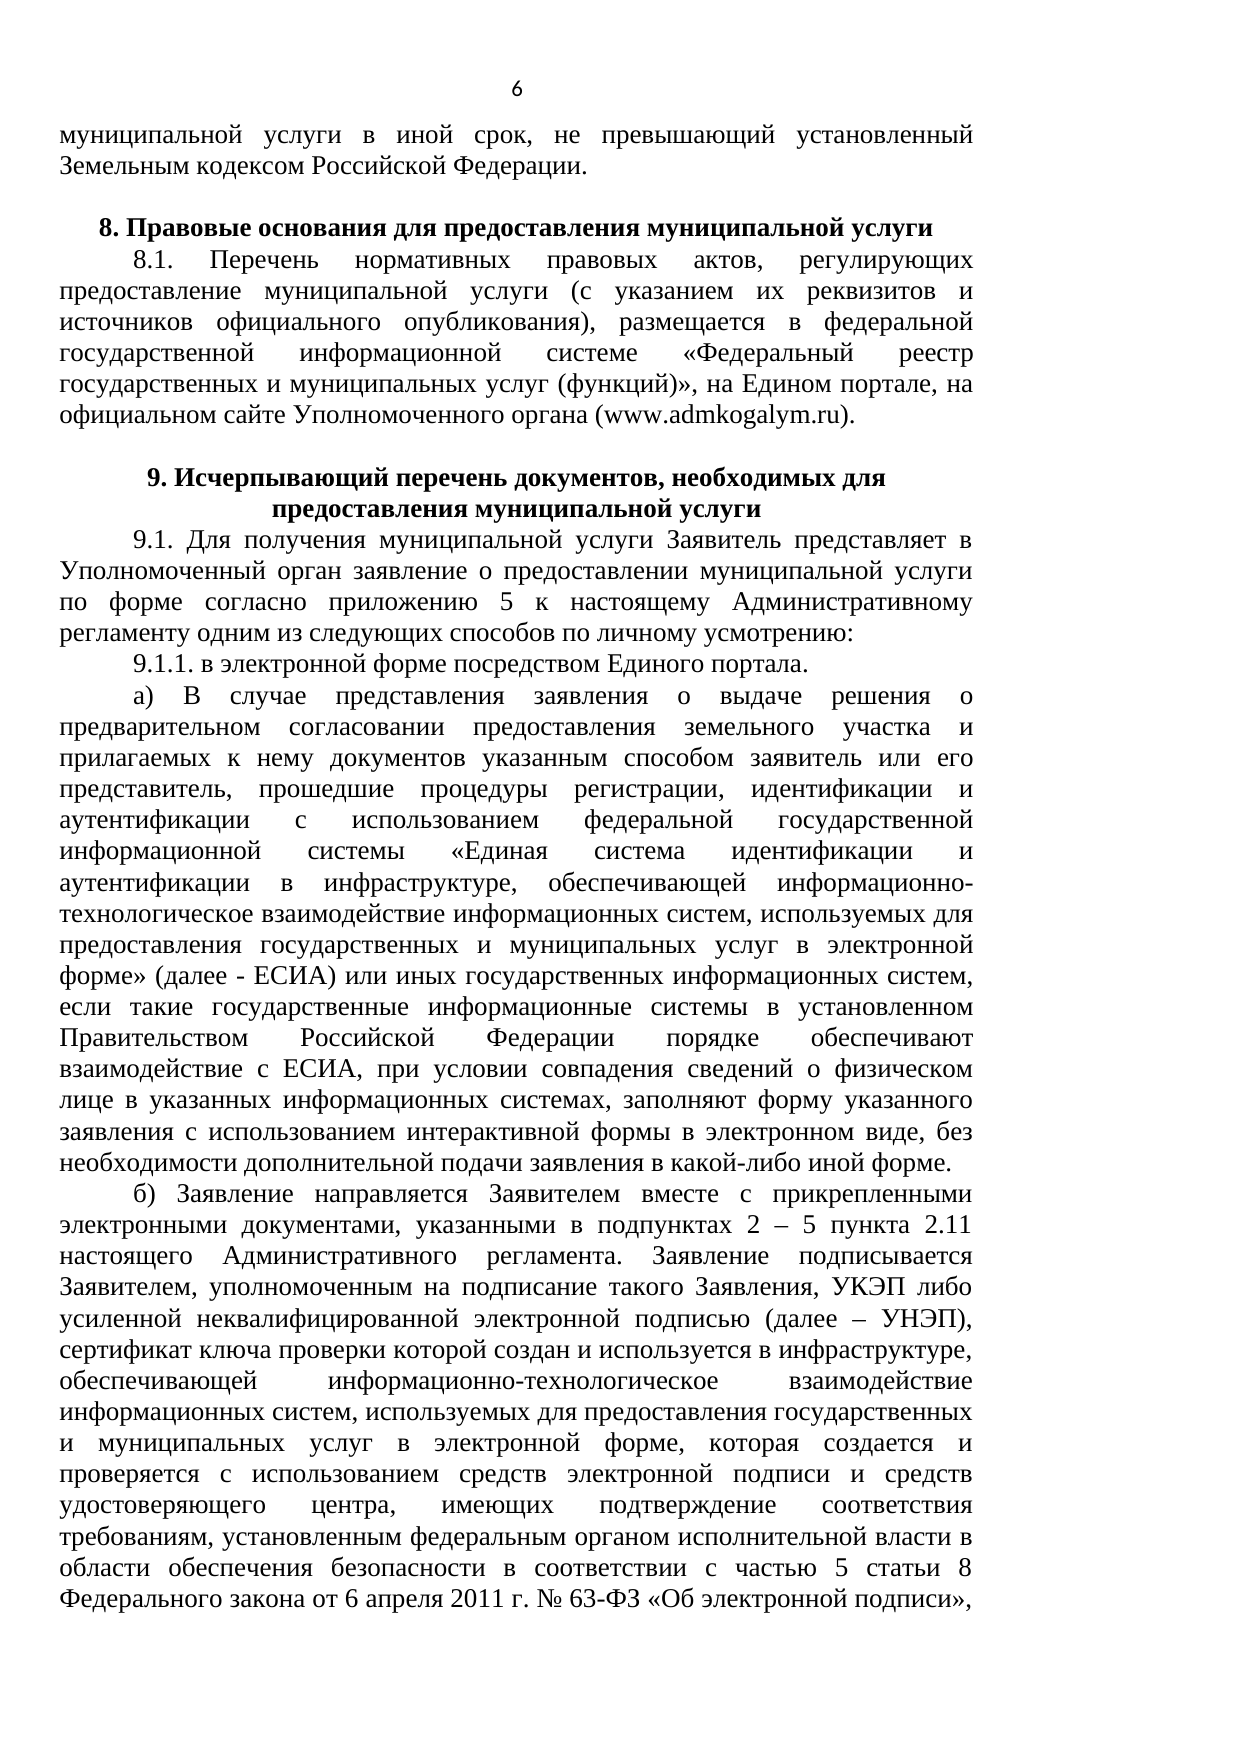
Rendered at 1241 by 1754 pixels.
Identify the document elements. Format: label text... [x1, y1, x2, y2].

text 9.1.1. в электронной форме посредством Единого портала. [59, 648, 974, 679]
text 8.1. Перечень нормативных правовых актов, регулирующих предоставление муниципальной услуги (с указанием их реквизитов и источников официального опубликования), размещается в федеральной государственной информационной системе «Федеральный реестр государственных и муниципальных услуг (функций)», на Едином портале, на официальном сайте Уполномоченного органа (www.admkogalym.ru). [59, 243, 974, 429]
text 8. Правовые основания для предоставления муниципальной услуги [59, 212, 973, 243]
text предоставления муниципальной услуги [59, 492, 974, 523]
text 9. Исчерпывающий перечень документов, необходимых для [59, 461, 974, 492]
list 9.1. Для получения муниципальной услуги Заявитель представляет в Уполномоченный орган заявление о предоставлении муниципальной услуги по форме согласно приложению 5 к настоящему Административному регламенту одним из следующих способов по личному усмотрению: [59, 523, 974, 648]
text а) В случае представления заявления о выдаче решения о предварительном согласовании предоставления земельного участка и прилагаемых к нему документов указанным способом заявитель или его представитель, прошедшие процедуры регистрации, идентификации и аутентификации с использованием федеральной государственной информационной системы «Единая система идентификации и аутентификации в инфраструктуре, обеспечивающей информационно-технологическое взаимодействие информационных систем, используемых для предоставления государственных и муниципальных услуг в электронной форме» (далее - ЕСИА) или иных государственных информационных систем, если такие государственные информационные системы в установленном Правительством Российской Федерации порядке обеспечивают взаимодействие с ЕСИА, при условии совпадения сведений о физическом лице в указанных информационных системах, заполняют форму указанного заявления с использованием интерактивной формы в электронном виде, без необходимости дополнительной подачи заявления в какой-либо иной форме. [59, 679, 974, 1177]
